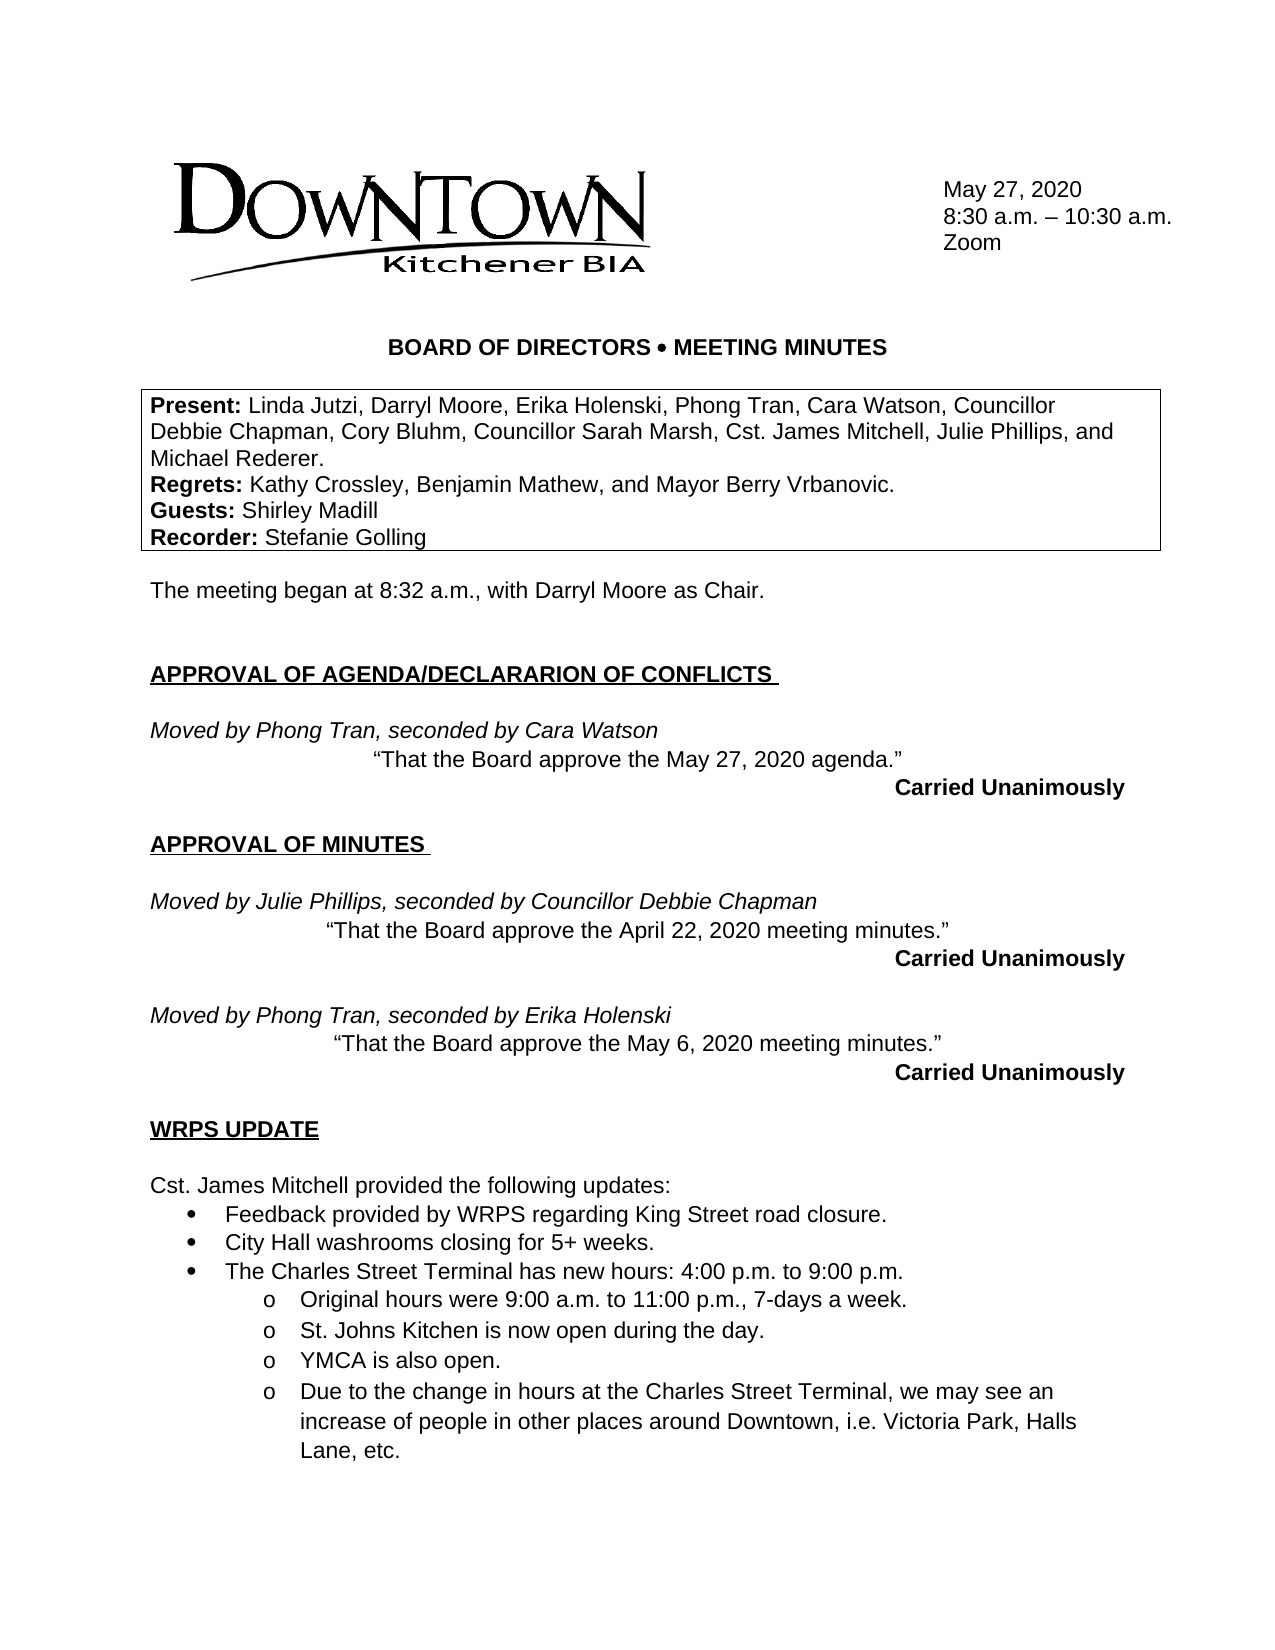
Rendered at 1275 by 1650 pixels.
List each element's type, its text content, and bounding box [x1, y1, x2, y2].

text Guests: Shirley Madill [150, 497, 1125, 521]
list The Charles Street Terminal has new hours: 4:00 p.m. to 9:00 p.m. [187, 1258, 1125, 1284]
text Moved by Phong Tran, seconded by Cara Watson [150, 717, 1125, 744]
text Carried Unanimously [150, 774, 1125, 801]
text Carried Unanimously [150, 1059, 1125, 1085]
text Carried Unanimously [150, 945, 1125, 971]
text Moved by Julie Phillips, seconded by Councillor Debbie Chapman [150, 888, 1125, 914]
list Original hours were 9:00 a.m. to 11:00 p.m., 7-days a week. [262, 1286, 1125, 1314]
text The meeting began at 8:32 a.m., with Darryl Moore as Chair. [150, 577, 1125, 604]
list Due to the change in hours at the Charles Street Terminal, we may see an increase of people in other places around Downtown, i.e. Victoria Park, Halls Lane, etc. [262, 1378, 1125, 1463]
text Recorder: Stefanie Golling [142, 521, 1160, 550]
text Regrets: Kathy Crossley, Benjamin Mathew, and Mayor Berry Vrbanovic. [150, 471, 1125, 497]
list City Hall washrooms closing for 5+ weeks. [187, 1229, 1125, 1256]
text APPROVAL OF MINUTES [150, 831, 1125, 858]
picture [173, 150, 655, 294]
list YMCA is also open. [262, 1347, 1125, 1376]
text “That the Board approve the May 6, 2020 meeting minutes.” [150, 1030, 1125, 1057]
text Present: Linda Jutzi, Darryl Moore, Erika Holenski, Phong Tran, Cara Watson, Councillor Debbie Chapman, Cory Bluhm, Councillor Sarah Marsh, Cst. James Mitchell, Julie Phillips, and Michael Rederer. [142, 390, 1160, 471]
text “That the Board approve the May 27, 2020 agenda.” [150, 746, 1125, 772]
text BOARD OF DIRECTORS MEETING MINUTES [150, 334, 1125, 389]
table_header [150, 150, 1174, 334]
list Feedback provided by WRPS regarding King Street road closure. [187, 1201, 1125, 1227]
text APPROVAL OF AGENDA/DECLARARION OF CONFLICTS [150, 661, 1125, 687]
text “That the Board approve the April 22, 2020 meeting minutes.” [150, 917, 1125, 943]
text Cst. James Mitchell provided the following updates: [150, 1172, 1125, 1199]
text Moved by Phong Tran, seconded by Erika Holenski [150, 1002, 1125, 1028]
text WRPS UPDATE [150, 1116, 1125, 1142]
list St. Johns Kitchen is now open during the day. [262, 1317, 1125, 1345]
